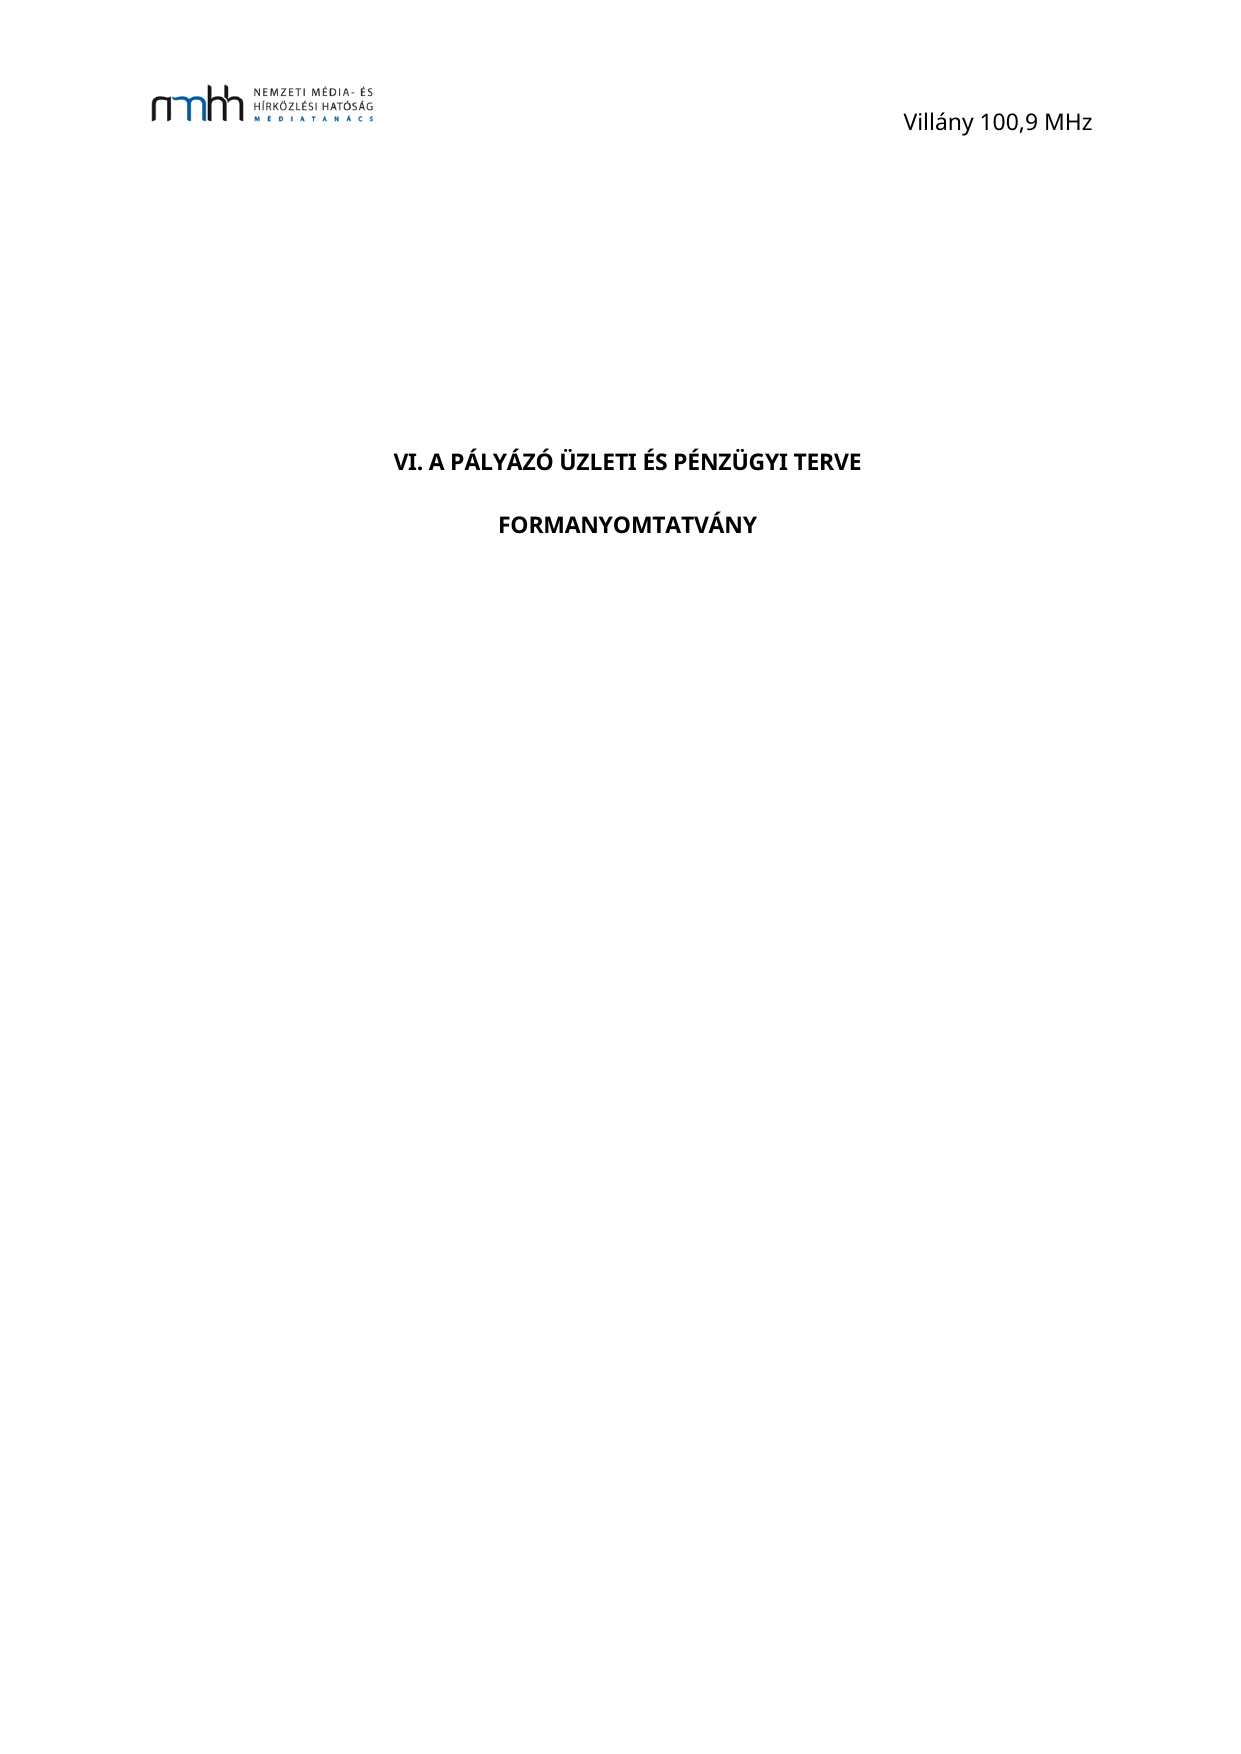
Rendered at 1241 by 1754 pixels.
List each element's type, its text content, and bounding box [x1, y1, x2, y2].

picture [147, 73, 381, 131]
text FORMANYOMTATVÁNY [148, 509, 1107, 540]
text VI. A PÁLYÁZÓ ÜZLETI ÉS PÉNZÜGYI TERVE [148, 446, 1107, 477]
